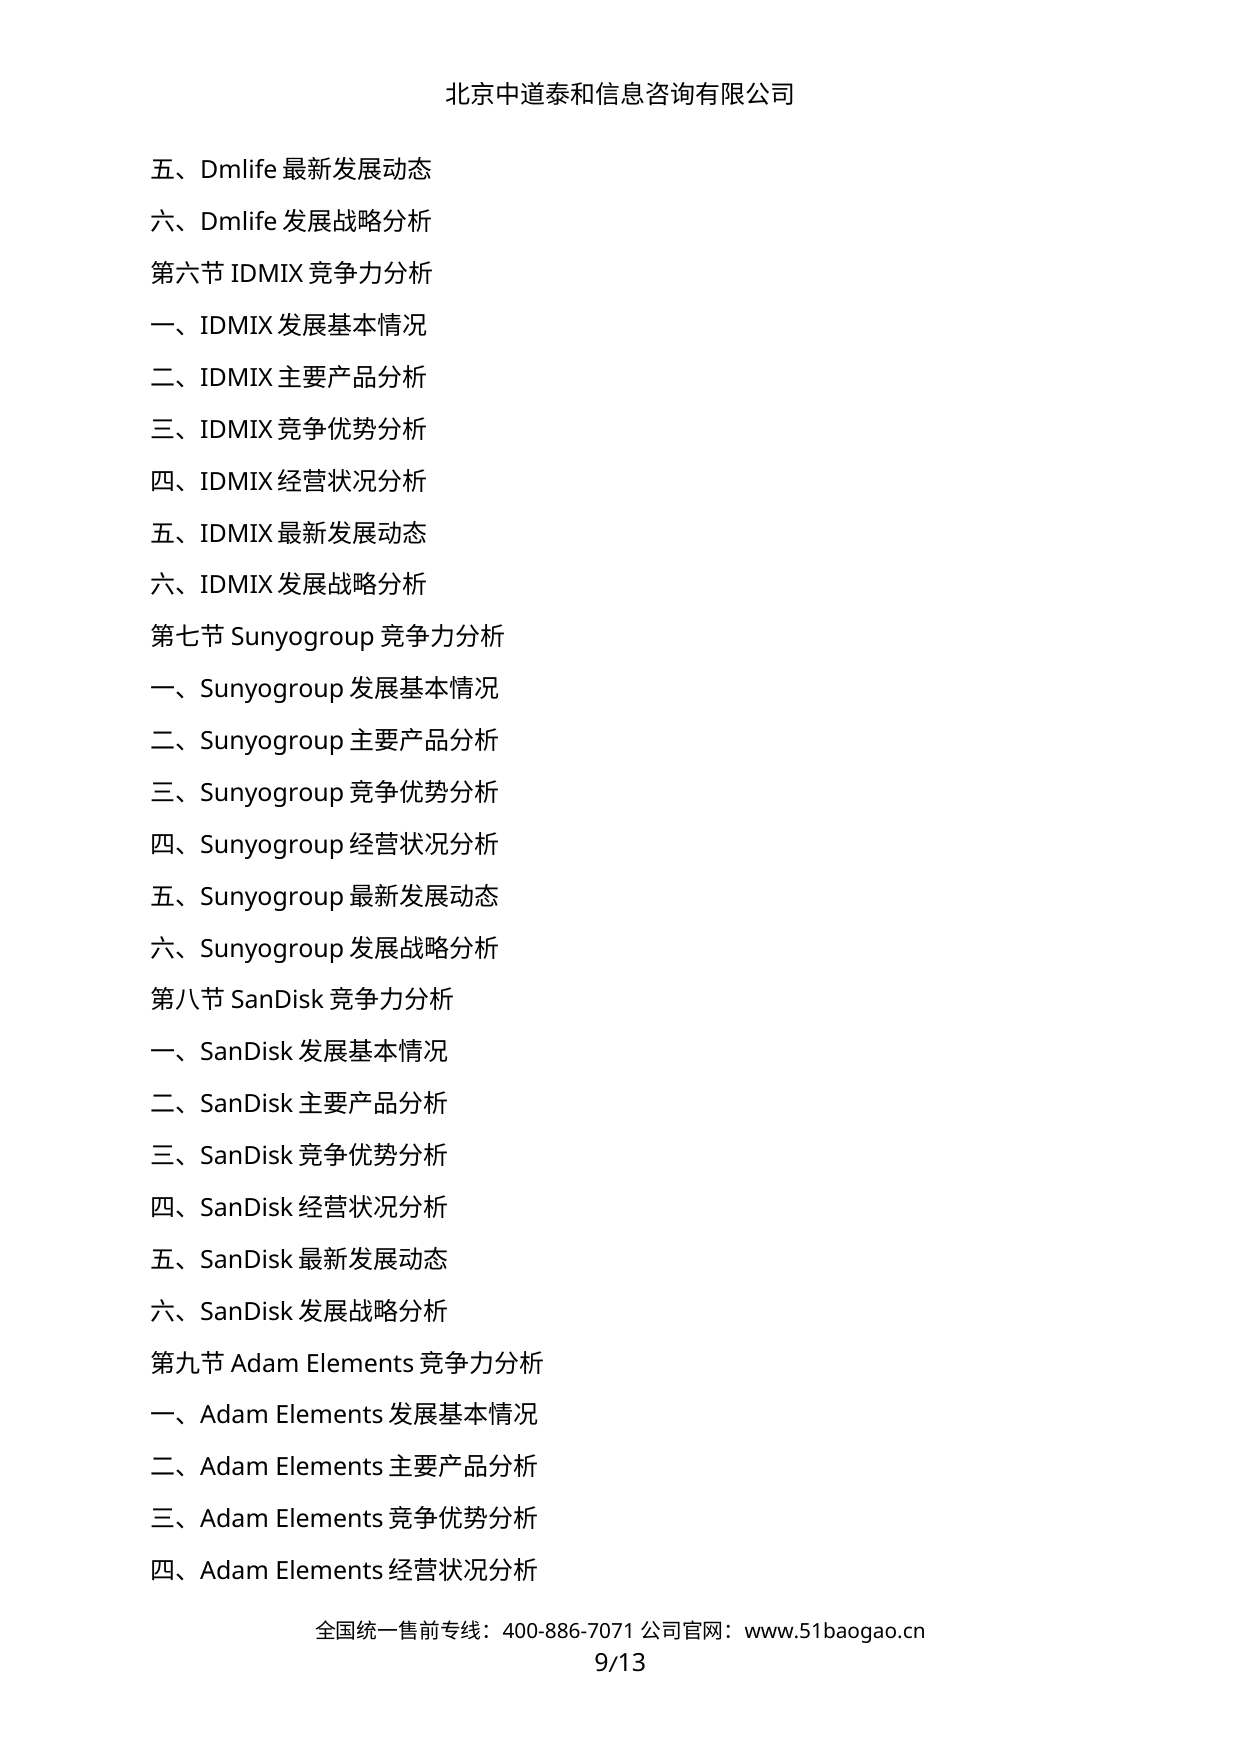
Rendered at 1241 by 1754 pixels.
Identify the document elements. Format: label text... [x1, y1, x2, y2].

text 五、SanDisk最新发展动态 [150, 1239, 1090, 1276]
text 四、Adam Elements经营状况分析 [150, 1551, 1090, 1587]
text 一、Sunyogroup发展基本情况 [150, 669, 1090, 705]
text 六、IDMIX发展战略分析 [150, 565, 1090, 601]
text 一、SanDisk发展基本情况 [150, 1032, 1090, 1068]
text 二、Sunyogroup主要产品分析 [150, 721, 1090, 757]
text 一、Adam Elements发展基本情况 [150, 1395, 1090, 1431]
text 第七节 Sunyogroup竞争力分析 [150, 617, 1090, 653]
text 二、Adam Elements主要产品分析 [150, 1447, 1090, 1483]
text 二、SanDisk主要产品分析 [150, 1084, 1090, 1120]
text 六、Sunyogroup发展战略分析 [150, 928, 1090, 964]
text 四、IDMIX经营状况分析 [150, 461, 1090, 497]
text 四、SanDisk经营状况分析 [150, 1187, 1090, 1224]
text 第九节 Adam Elements竞争力分析 [150, 1343, 1090, 1379]
text 一、IDMIX发展基本情况 [150, 306, 1090, 342]
text 二、IDMIX主要产品分析 [150, 357, 1090, 394]
text 三、Adam Elements竞争优势分析 [150, 1499, 1090, 1535]
text 六、Dmlife发展战略分析 [150, 202, 1090, 238]
text 六、SanDisk发展战略分析 [150, 1291, 1090, 1327]
text 第六节 IDMIX竞争力分析 [150, 254, 1090, 290]
text 五、Sunyogroup最新发展动态 [150, 876, 1090, 912]
text 五、Dmlife最新发展动态 [150, 150, 1090, 186]
text 三、SanDisk竞争优势分析 [150, 1136, 1090, 1172]
text 三、IDMIX竞争优势分析 [150, 409, 1090, 446]
text 三、Sunyogroup竞争优势分析 [150, 772, 1090, 809]
text 第八节 SanDisk竞争力分析 [150, 980, 1090, 1016]
text 四、Sunyogroup经营状况分析 [150, 824, 1090, 861]
text 五、IDMIX最新发展动态 [150, 513, 1090, 549]
